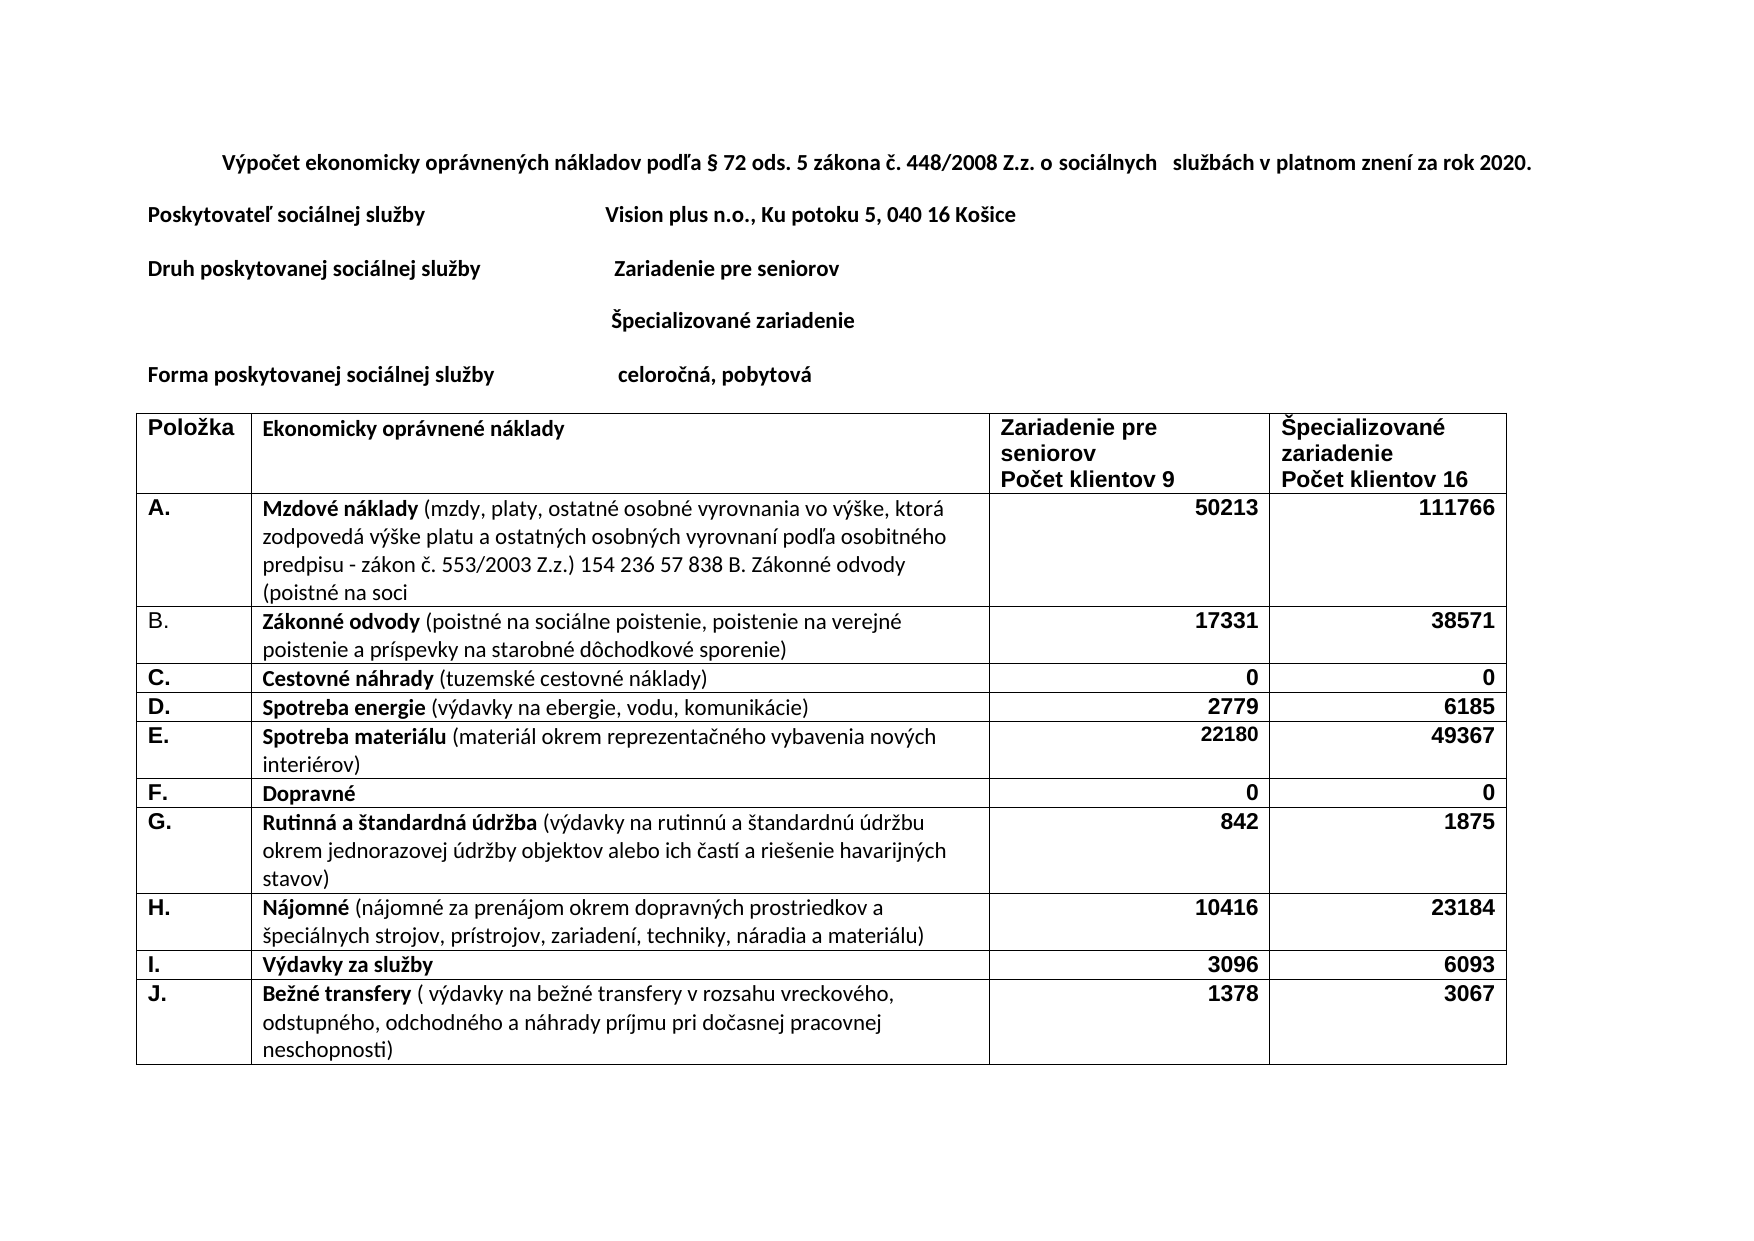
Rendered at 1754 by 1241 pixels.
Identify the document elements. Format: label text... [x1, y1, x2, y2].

table_cell F. [137, 779, 251, 807]
table_cell 6093 [1270, 951, 1506, 978]
text Špecializované zariadenie [148, 307, 1606, 335]
table_cell Spotreba energie (výdavky na ebergie, vodu, komunikácie) [252, 693, 989, 721]
table_cell Nájomné (nájomné za prenájom okrem dopravných prostriedkov a špeciálnych strojov, prístrojov, zariadení, techniky, náradia a materiálu) [252, 894, 989, 949]
table_cell D. [137, 693, 251, 721]
table_cell 0 [990, 779, 1269, 807]
table_cell 1875 [1270, 808, 1506, 892]
table_cell 3096 [990, 951, 1269, 978]
table_cell Zákonné odvody (poistné na sociálne poistenie, poistenie na verejné poistenie a príspevky na starobné dôchodkové sporenie) [252, 607, 989, 663]
table_cell 0 [1270, 664, 1506, 692]
table_cell 38571 [1270, 607, 1506, 663]
table_cell 842 [990, 808, 1269, 892]
table_header Ekonomicky oprávnené náklady [252, 414, 989, 493]
text Výpočet ekonomicky oprávnených nákladov podľa § 72 ods. 5 zákona č. 448/2008 Z.z. o sociálnych službách v platnom znení za rok 2020. [148, 148, 1606, 176]
table_cell 10416 [990, 894, 1269, 949]
text Poskytovateľ sociálnej služby Vision plus n.o., Ku potoku 5, 040 16 Košice [148, 201, 1606, 229]
table_header Zariadenie pre seniorov Počet klientov 9 [990, 414, 1269, 493]
table_cell 2779 [990, 693, 1269, 721]
table_cell B. [137, 607, 251, 663]
table_cell Rutinná a štandardná údržba (výdavky na rutinnú a štandardnú údržbu okrem jednorazovej údržby objektov alebo ich častí a riešenie havarijných stavov) [252, 808, 989, 892]
table_cell 49367 [1270, 722, 1506, 778]
table_cell I. [137, 951, 251, 978]
table_cell A. [137, 494, 251, 606]
table_header Špecializované zariadenie Počet klientov 16 [1270, 414, 1506, 493]
table_cell 22180 [990, 722, 1269, 778]
table_cell 23184 [1270, 894, 1506, 949]
table_cell 0 [990, 664, 1269, 692]
table_cell 1378 [990, 980, 1269, 1064]
table_cell G. [137, 808, 251, 892]
table_cell Cestovné náhrady (tuzemské cestovné náklady) [252, 664, 989, 692]
table_cell Dopravné [252, 779, 989, 807]
table_header Položka [137, 414, 251, 493]
table_cell Bežné transfery ( výdavky na bežné transfery v rozsahu vreckového, odstupného, odchodného a náhrady príjmu pri dočasnej pracovnej neschopnosti) [252, 980, 989, 1064]
table_cell 50213 [990, 494, 1269, 606]
table_cell C. [137, 664, 251, 692]
table_cell 6185 [1270, 693, 1506, 721]
table_cell 3067 [1270, 980, 1506, 1064]
table_cell 17331 [990, 607, 1269, 663]
table_cell Mzdové náklady (mzdy, platy, ostatné osobné vyrovnania vo výške, ktorá zodpovedá výške platu a ostatných osobných vyrovnaní podľa osobitného predpisu - zákon č. 553/2003 Z.z.) 154 236 57 838 B. Zákonné odvody (poistné na soci [252, 494, 989, 606]
table_cell H. [137, 894, 251, 949]
table_cell E. [137, 722, 251, 778]
table_cell 0 [1270, 779, 1506, 807]
text Forma poskytovanej sociálnej služby celoročná, pobytová [148, 360, 1606, 388]
table_cell Spotreba materiálu (materiál okrem reprezentačného vybavenia nových interiérov) [252, 722, 989, 778]
text Druh poskytovanej sociálnej služby Zariadenie pre seniorov [148, 254, 1606, 282]
table_cell 111766 [1270, 494, 1506, 606]
table_cell J. [137, 980, 251, 1064]
table_cell Výdavky za služby [252, 951, 989, 978]
